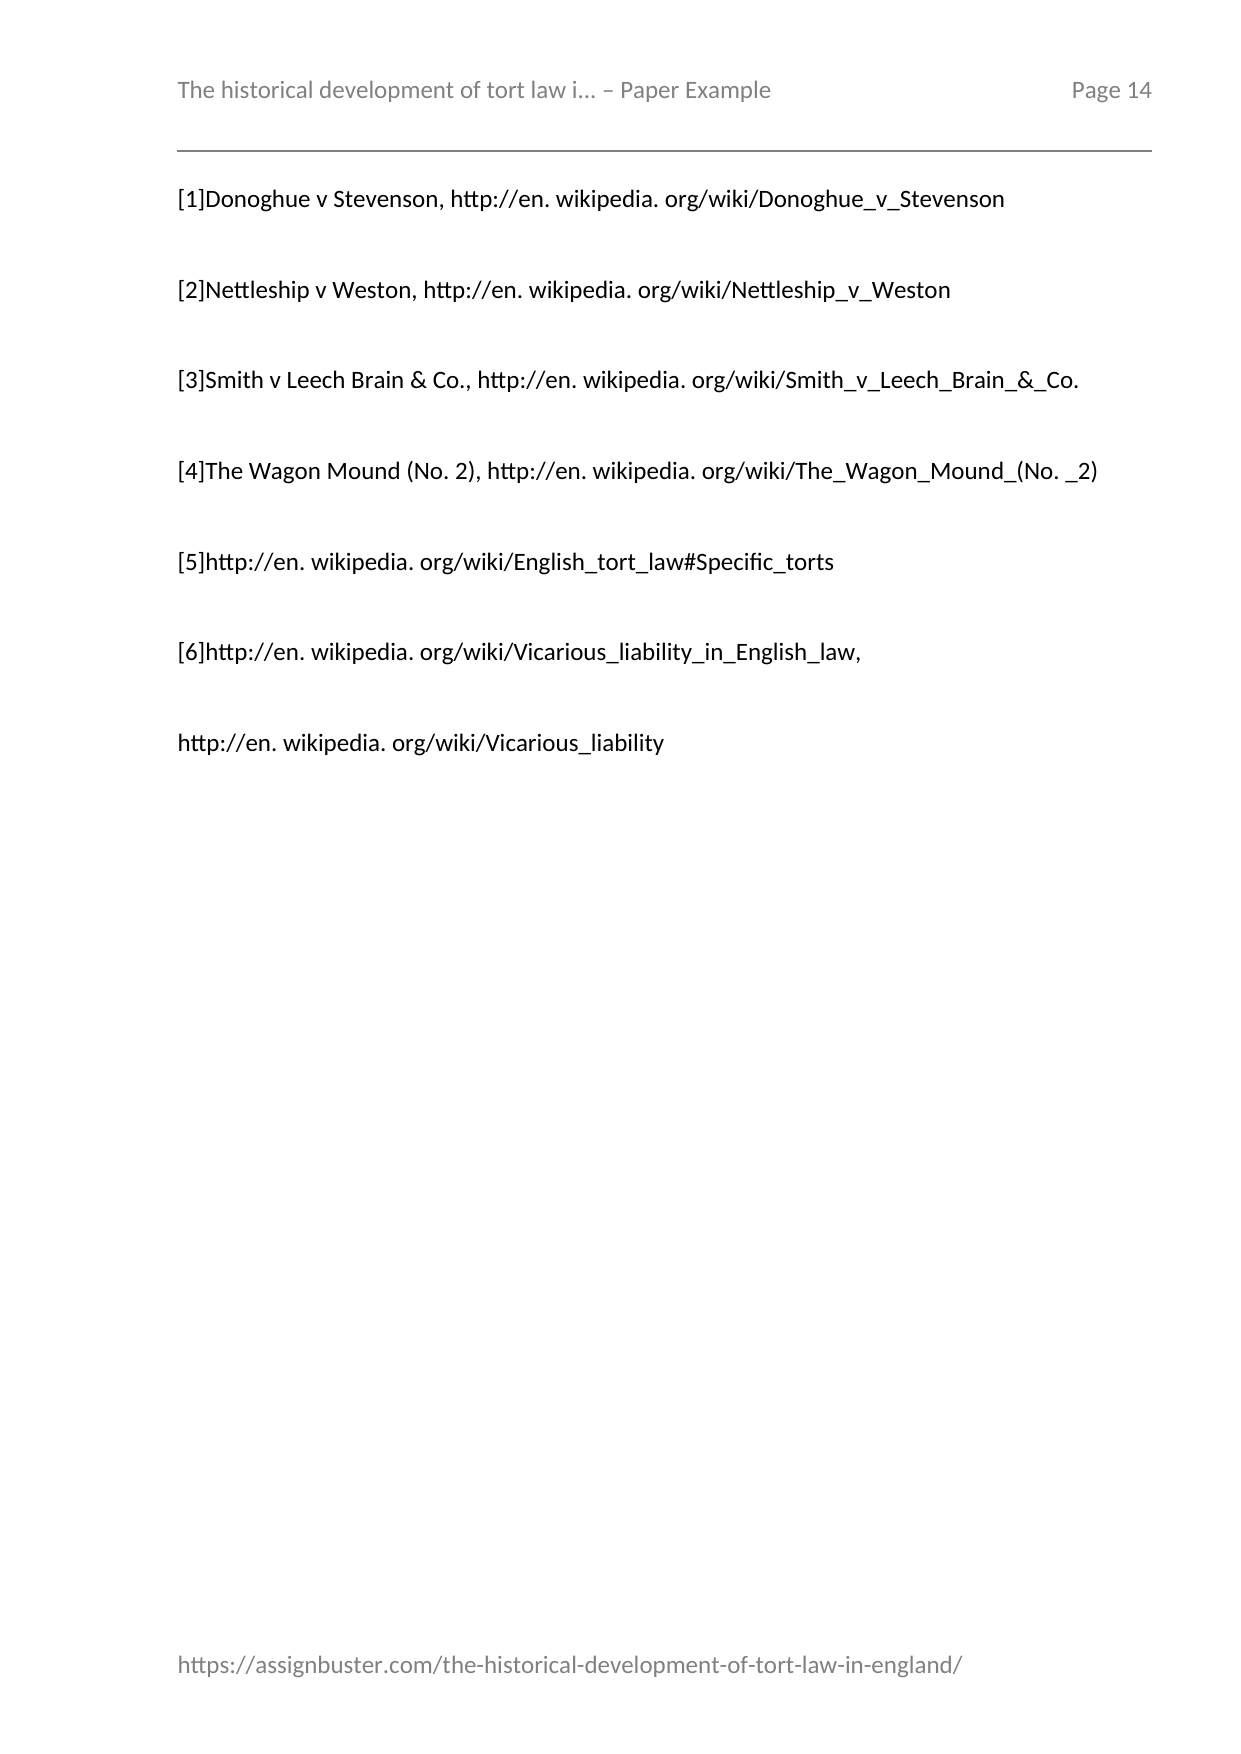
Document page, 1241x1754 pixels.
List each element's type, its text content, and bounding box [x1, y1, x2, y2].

text [3]Smith v Leech Brain & Co., http://en. wikipedia. org/wiki/Smith_v_Leech_Brain_&_Co. [177, 365, 1152, 395]
text [4]The Wagon Mound (No. 2), http://en. wikipedia. org/wiki/The_Wagon_Mound_(No. _2) [177, 455, 1152, 486]
text http://en. wikipedia. org/wiki/Vicarious_liability [177, 727, 1152, 757]
text [6]http://en. wikipedia. org/wiki/Vicarious_liability_in_English_law, [177, 636, 1152, 667]
text [5]http://en. wikipedia. org/wiki/English_tort_law#Specific_torts [177, 546, 1152, 576]
text [2]Nettleship v Weston, http://en. wikipedia. org/wiki/Nettleship_v_Weston [177, 274, 1152, 305]
text [1]Donoghue v Stevenson, http://en. wikipedia. org/wiki/Donoghue_v_Stevenson [177, 184, 1152, 214]
